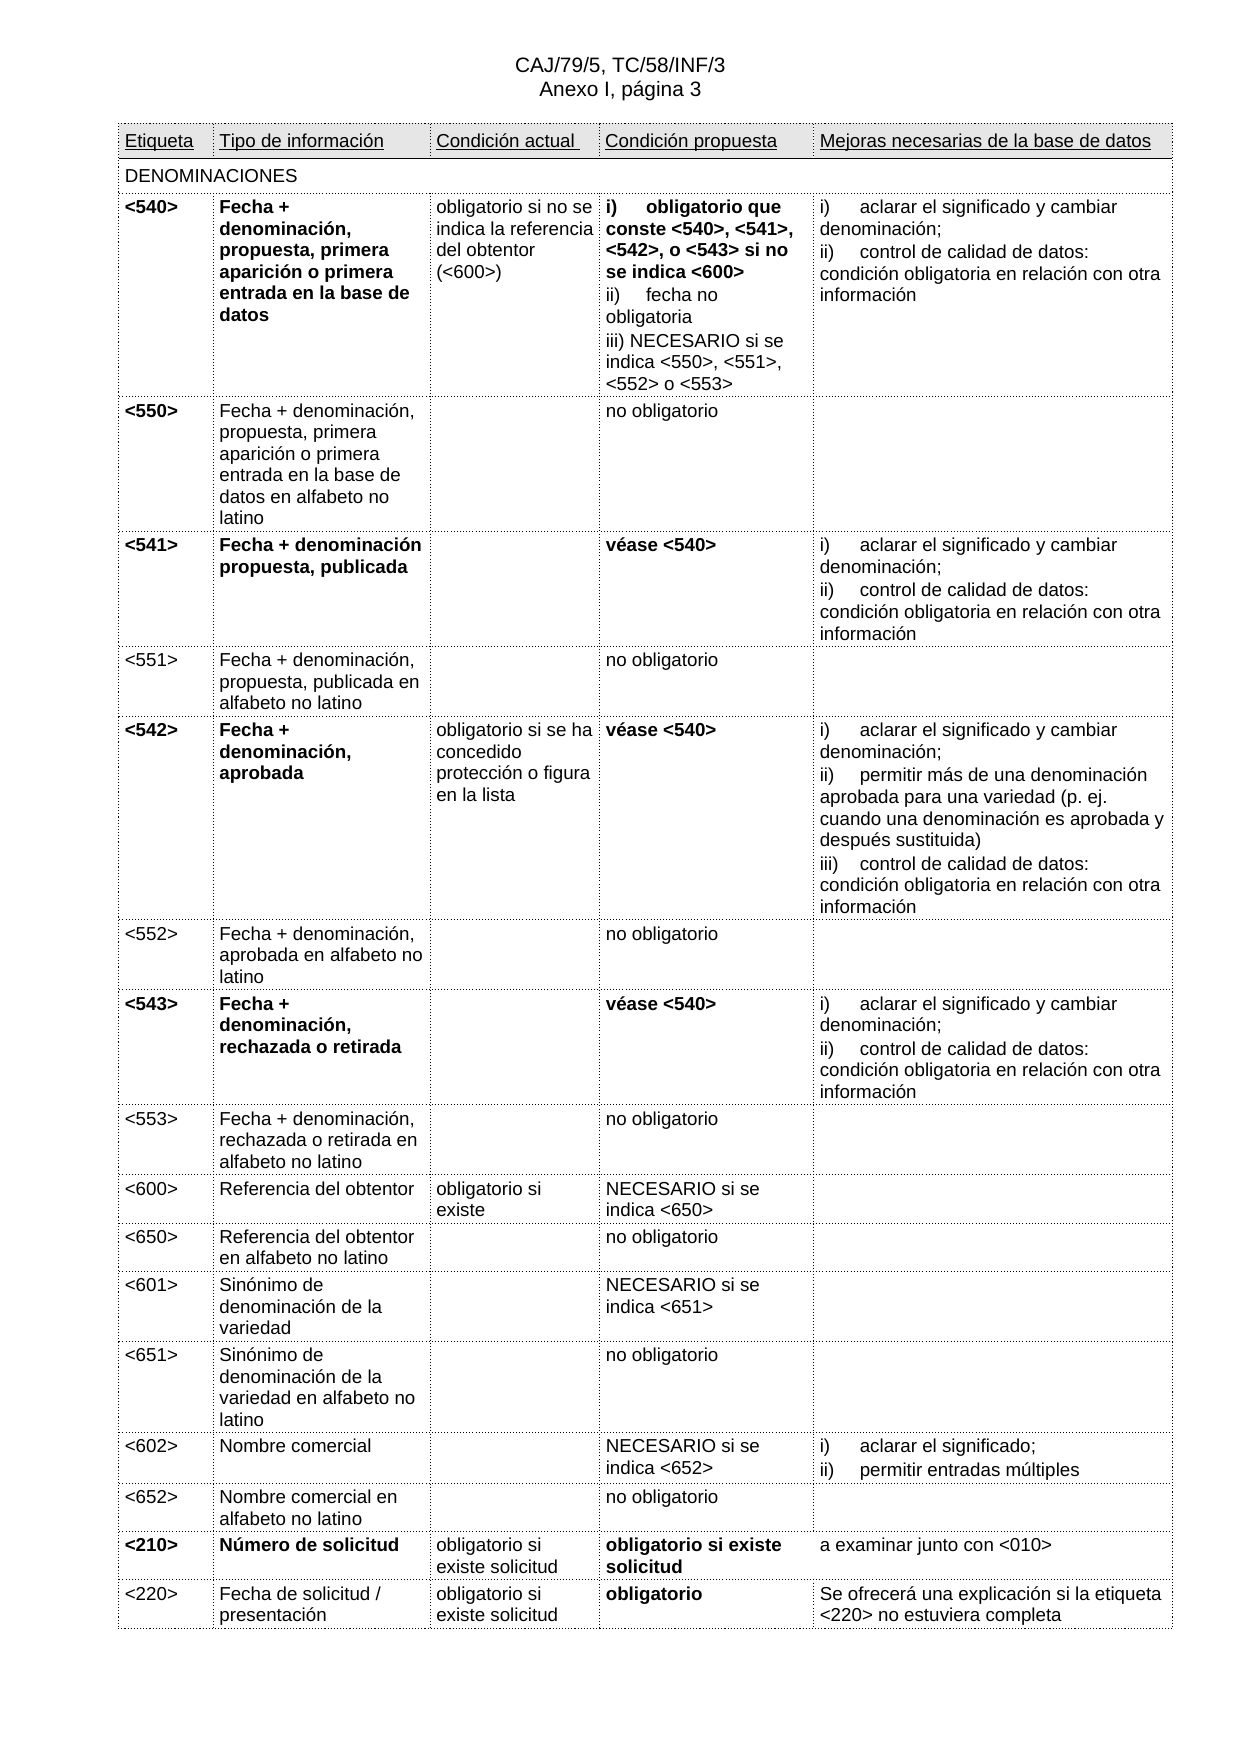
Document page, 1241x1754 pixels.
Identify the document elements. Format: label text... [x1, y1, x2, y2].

table_cell Nombre comercial [213, 1432, 430, 1483]
table_cell [814, 646, 1172, 716]
table_cell Fecha + denominación, rechazada o retirada en alfabeto no latino [213, 1104, 430, 1174]
table_cell [814, 1223, 1172, 1271]
table_cell [814, 1483, 1172, 1531]
table_cell i) aclarar el significado y cambiar denominación; ii) control de calidad de datos: condición obligatoria en relación con otra información [814, 531, 1172, 646]
table_cell <543> [119, 989, 213, 1104]
table_cell obligatorio si existe solicitud [430, 1579, 600, 1628]
table_cell [430, 1104, 600, 1174]
table_cell DENOMINACIONES [119, 159, 1172, 193]
table_cell no obligatorio [600, 919, 813, 989]
table_cell obligatorio si existe [430, 1174, 600, 1222]
table_cell <601> [119, 1271, 213, 1341]
table_cell [430, 1271, 600, 1341]
table_cell no obligatorio [600, 396, 813, 531]
table_cell Fecha + denominación propuesta, publicada [213, 531, 430, 646]
table_cell obligatorio si no se indica la referencia del obtentor (<600>) [430, 193, 600, 396]
table_cell no obligatorio [600, 646, 813, 716]
table_cell Fecha + denominación, propuesta, primera aparición o primera entrada en la base de datos en alfabeto no latino [213, 396, 430, 531]
table_cell [430, 531, 600, 646]
table_cell NECESARIO si se indica <650> [600, 1174, 813, 1222]
table_cell <553> [119, 1104, 213, 1174]
table_cell Se ofrecerá una explicación si la etiqueta <220> no estuviera completa [814, 1579, 1172, 1628]
table_cell <602> [119, 1432, 213, 1483]
table_cell Nombre comercial en alfabeto no latino [213, 1483, 430, 1531]
table_cell [430, 396, 600, 531]
table_cell <651> [119, 1341, 213, 1432]
table_cell NECESARIO si se indica <652> [600, 1432, 813, 1483]
table_cell no obligatorio [600, 1223, 813, 1271]
table_cell obligatorio si existe solicitud [600, 1531, 813, 1579]
table_cell <220> [119, 1579, 213, 1628]
table_cell [814, 396, 1172, 531]
table_cell no obligatorio [600, 1483, 813, 1531]
table_cell <210> [119, 1531, 213, 1579]
table_cell obligatorio [600, 1579, 813, 1628]
table_cell <600> [119, 1174, 213, 1222]
table_cell [814, 1271, 1172, 1341]
table_cell Fecha + denominación, aprobada [213, 716, 430, 919]
table_cell no obligatorio [600, 1341, 813, 1432]
table_cell [814, 1104, 1172, 1174]
table_header Condición actual [430, 123, 599, 158]
table_cell [430, 1483, 600, 1531]
table_cell i) aclarar el significado y cambiar denominación; ii) permitir más de una denominación aprobada para una variedad (p. ej. cuando una denominación es aprobada y después sustituida) iii) control de calidad de datos: condición obligatoria en relación con otra información [814, 716, 1172, 919]
table_header Condición propuesta [599, 123, 813, 158]
table_cell véase <540> [600, 989, 813, 1104]
table_cell obligatorio si existe solicitud [430, 1531, 600, 1579]
table_cell Fecha de solicitud / presentación [213, 1579, 430, 1628]
table_cell <550> [119, 396, 213, 531]
table_cell <541> [119, 531, 213, 646]
table_cell Fecha + denominación, propuesta, primera aparición o primera entrada en la base de datos [213, 193, 430, 396]
table_cell [430, 1341, 600, 1432]
table_cell véase <540> [600, 531, 813, 646]
table_cell Fecha + denominación, aprobada en alfabeto no latino [213, 919, 430, 989]
table_header Etiqueta [119, 123, 213, 158]
table_header Mejoras necesarias de la base de datos [814, 123, 1172, 158]
table_cell véase <540> [600, 716, 813, 919]
table_cell <652> [119, 1483, 213, 1531]
table_cell <542> [119, 716, 213, 919]
table_cell <540> [119, 193, 213, 396]
table_cell Referencia del obtentor en alfabeto no latino [213, 1223, 430, 1271]
table_cell [814, 1174, 1172, 1222]
table_cell NECESARIO si se indica <651> [600, 1271, 813, 1341]
table_cell Sinónimo de denominación de la variedad [213, 1271, 430, 1341]
table_cell <650> [119, 1223, 213, 1271]
table_cell obligatorio si se ha concedido protección o figura en la lista [430, 716, 600, 919]
table_cell [430, 1223, 600, 1271]
table_cell [430, 919, 600, 989]
table_cell [814, 1341, 1172, 1432]
table_cell [430, 646, 600, 716]
table_cell <551> [119, 646, 213, 716]
table_cell no obligatorio [600, 1104, 813, 1174]
table_cell Fecha + denominación, propuesta, publicada en alfabeto no latino [213, 646, 430, 716]
table_cell [814, 919, 1172, 989]
table_cell Número de solicitud [213, 1531, 430, 1579]
table_cell i) aclarar el significado; ii) permitir entradas múltiples [814, 1432, 1172, 1483]
table_cell i) aclarar el significado y cambiar denominación; ii) control de calidad de datos: condición obligatoria en relación con otra información [814, 193, 1172, 396]
table_cell a examinar junto con <010> [814, 1531, 1172, 1579]
table_cell [430, 989, 600, 1104]
table_cell [430, 1432, 600, 1483]
table_cell Fecha + denominación, rechazada o retirada [213, 989, 430, 1104]
table_header Tipo de información [213, 123, 430, 158]
table_cell i) aclarar el significado y cambiar denominación; ii) control de calidad de datos: condición obligatoria en relación con otra información [814, 989, 1172, 1104]
table_cell Referencia del obtentor [213, 1174, 430, 1222]
table_cell i) obligatorio que conste <540>, <541>, <542>, o <543> si no se indica <600> ii) fecha no obligatoria iii) NECESARIO si se indica <550>, <551>, <552> o <553> [600, 193, 813, 396]
table_cell Sinónimo de denominación de la variedad en alfabeto no latino [213, 1341, 430, 1432]
table_cell <552> [119, 919, 213, 989]
